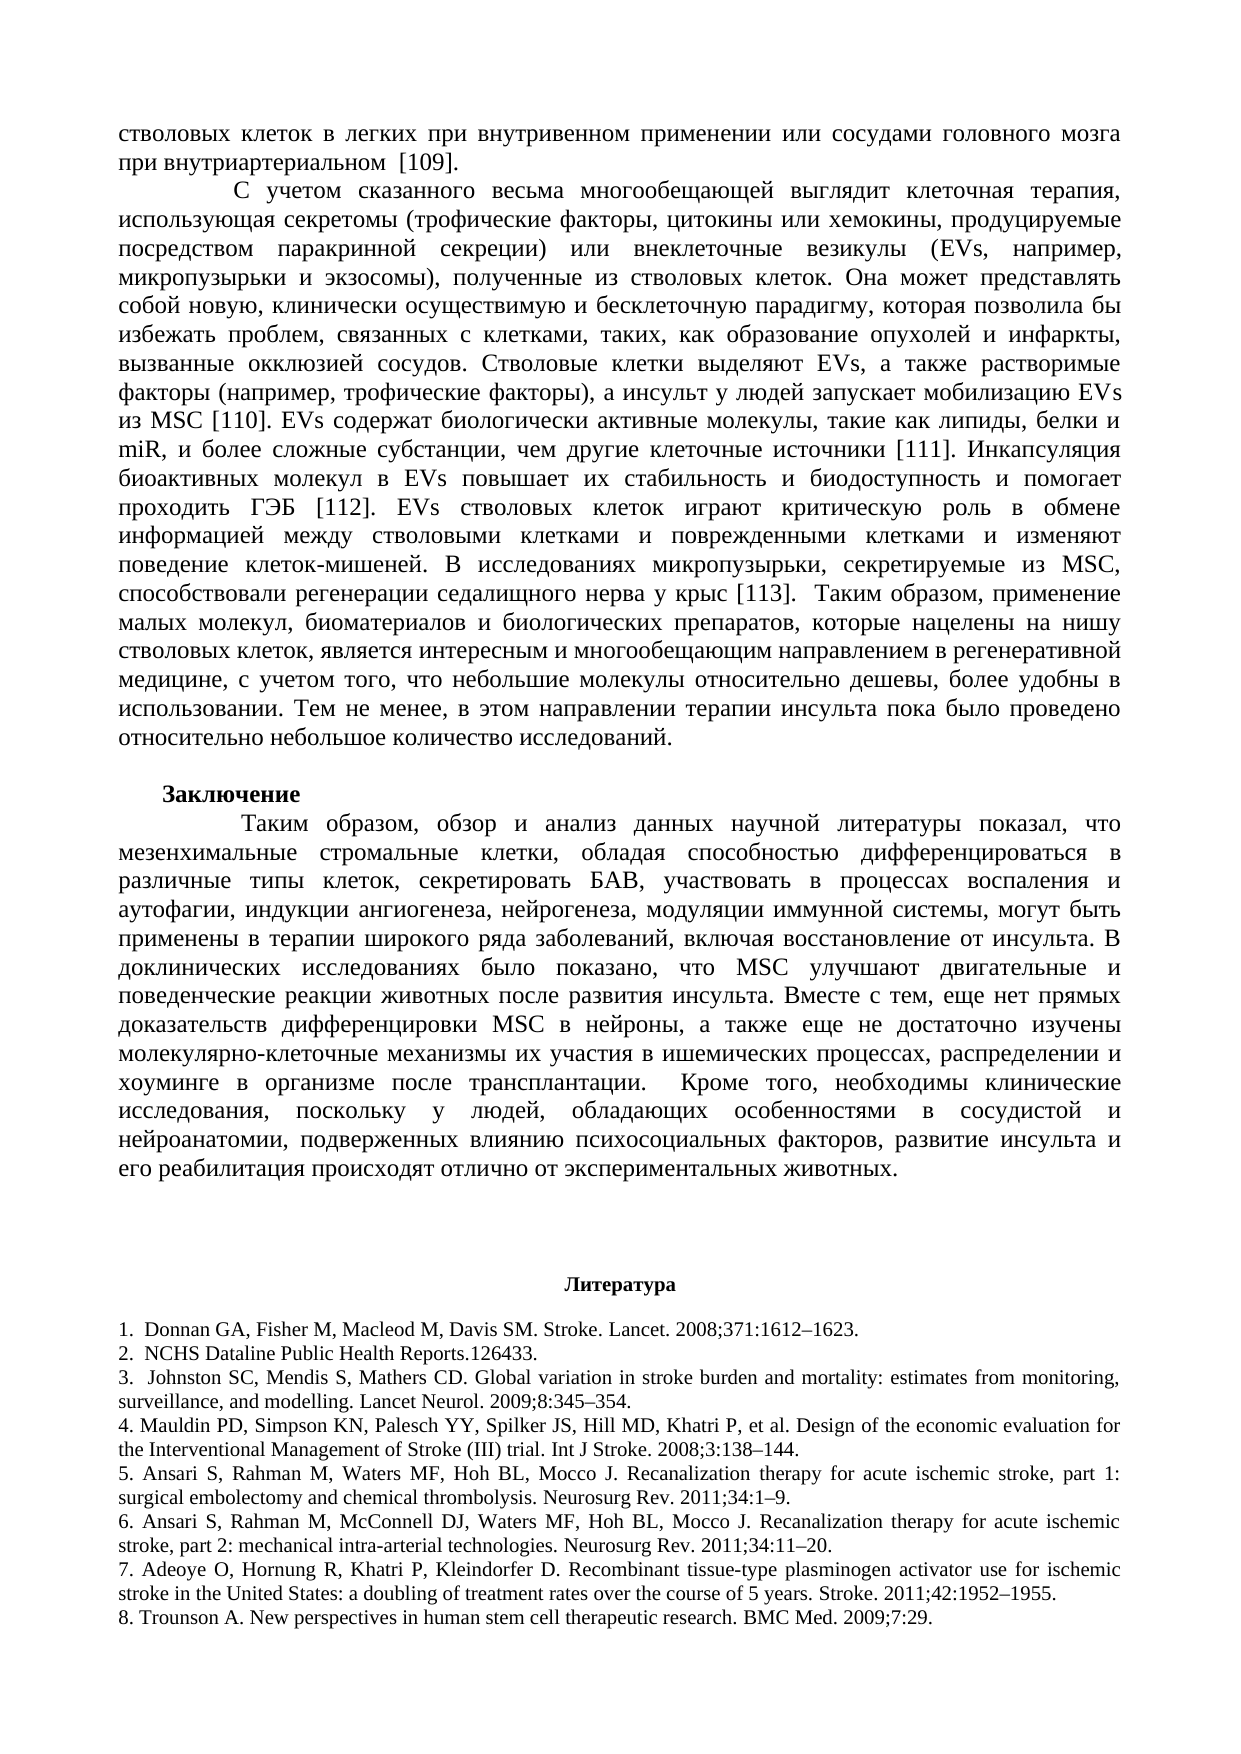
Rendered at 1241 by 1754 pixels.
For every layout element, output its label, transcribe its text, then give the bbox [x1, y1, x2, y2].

text 8. Trounson A. New perspectives in human stem cell therapeutic research. BMC Med. 2009;7:29. [118, 1605, 1122, 1629]
text 6. Ansari S, Rahman M, McConnell DJ, Waters MF, Hoh BL, Mocco J. Recanalization therapy for acute ischemic stroke, part 2: mechanical intra-arterial technologies. Neurosurg Rev. 2011;34:11–20. [118, 1509, 1122, 1557]
text 7. Adeoye O, Hornung R, Khatri P, Kleindorfer D. Recombinant tissue-type plasminogen activator use for ischemic stroke in the United States: a doubling of treatment rates over the course of 5 years. Stroke. 2011;42:1952–1955. [118, 1557, 1122, 1605]
text 4. Mauldin PD, Simpson KN, Palesch YY, Spilker JS, Hill MD, Khatri P, et al. Design of the economic evaluation for the Interventional Management of Stroke (III) trial. Int J Stroke. 2008;3:138–144. [118, 1413, 1122, 1461]
text 2. NCHS Dataline Public Health Reports.126433. [118, 1341, 1122, 1365]
text С учетом сказанного весьма многообещающей выглядит клеточная терапия, использующая секретомы (трофические факторы, цитокины или хемокины, продуцируемые посредством паракринной секреции) или внеклеточные везикулы (EVs, например, микропузырьки и экзосомы), полученные из стволовых клеток. Она может представлять собой новую, клинически осуществимую и бесклеточную парадигму, которая позволила бы избежать проблем, связанных с клетками, таких, как образование опухолей и инфаркты, вызванные окклюзией сосудов. Стволовые клетки выделяют EVs, а также растворимые факторы (например, трофические факторы), а инсульт у людей запускает мобилизацию EVs из MSC [110]. EVs содержат биологически активные молекулы, такие как липиды, белки и miR, и более сложные субстанции, чем другие клеточные источники [111]. Инкапсуляция биоактивных молекул в EVs повышает их стабильность и биодоступность и помогает проходить ГЭБ [112]. EVs стволовых клеток играют критическую роль в обмене информацией между стволовыми клетками и поврежденными клетками и изменяют поведение клеток-мишеней. В исследованиях микропузырьки, секретируемые из MSC, способствовали регенерации седалищного нерва у крыс [113]. Таким образом, применение малых молекул, биоматериалов и биологических препаратов, которые нацелены на нишу стволовых клеток, является интересным и многообещающим направлением в регенеративной медицине, с учетом того, что небольшие молекулы относительно дешевы, более удобны в использовании. Тем не менее, в этом направлении терапии инсульта пока было проведено относительно небольшое количество исследований. [118, 176, 1122, 751]
text 1. Donnan GA, Fisher M, Macleod M, Davis SM. Stroke. Lancet. 2008;371:1612–1623. [118, 1317, 1122, 1341]
text 3. Johnston SC, Mendis S, Mathers CD. Global variation in stroke burden and mortality: estimates from monitoring, surveillance, and modelling. Lancet Neurol. 2009;8:345–354. [118, 1365, 1122, 1413]
text Таким образом, обзор и анализ данных научной литературы показал, что мезенхимальные стромальные клетки, обладая способностью дифференцироваться в различные типы клеток, секретировать БАВ, участвовать в процессах воспаления и аутофагии, индукции ангиогенеза, нейрогенеза, модуляции иммунной системы, могут быть применены в терапии широкого ряда заболеваний, включая восстановление от инсульта. В доклинических исследованиях было показано, что MSC улучшают двигательные и поведенческие реакции животных после развития инсульта. Вместе с тем, еще нет прямых доказательств дифференцировки MSC в нейроны, а также еще не достаточно изучены молекулярно-клеточные механизмы их участия в ишемических процессах, распределении и хоуминге в организме после трансплантации. Кроме того, необходимы клинические исследования, поскольку у людей, обладающих особенностями в сосудистой и нейроанатомии, подверженных влиянию психосоциальных факторов, развитие инсульта и его реабилитация происходят отлично от экспериментальных животных. [118, 808, 1122, 1182]
text Литература [118, 1272, 1122, 1296]
text Заключение [118, 779, 1122, 808]
text 5. Ansari S, Rahman M, Waters MF, Hoh BL, Mocco J. Recanalization therapy for acute ischemic stroke, part 1: surgical embolectomy and chemical thrombolysis. Neurosurg Rev. 2011;34:1–9. [118, 1461, 1122, 1509]
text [118, 118, 1122, 176]
